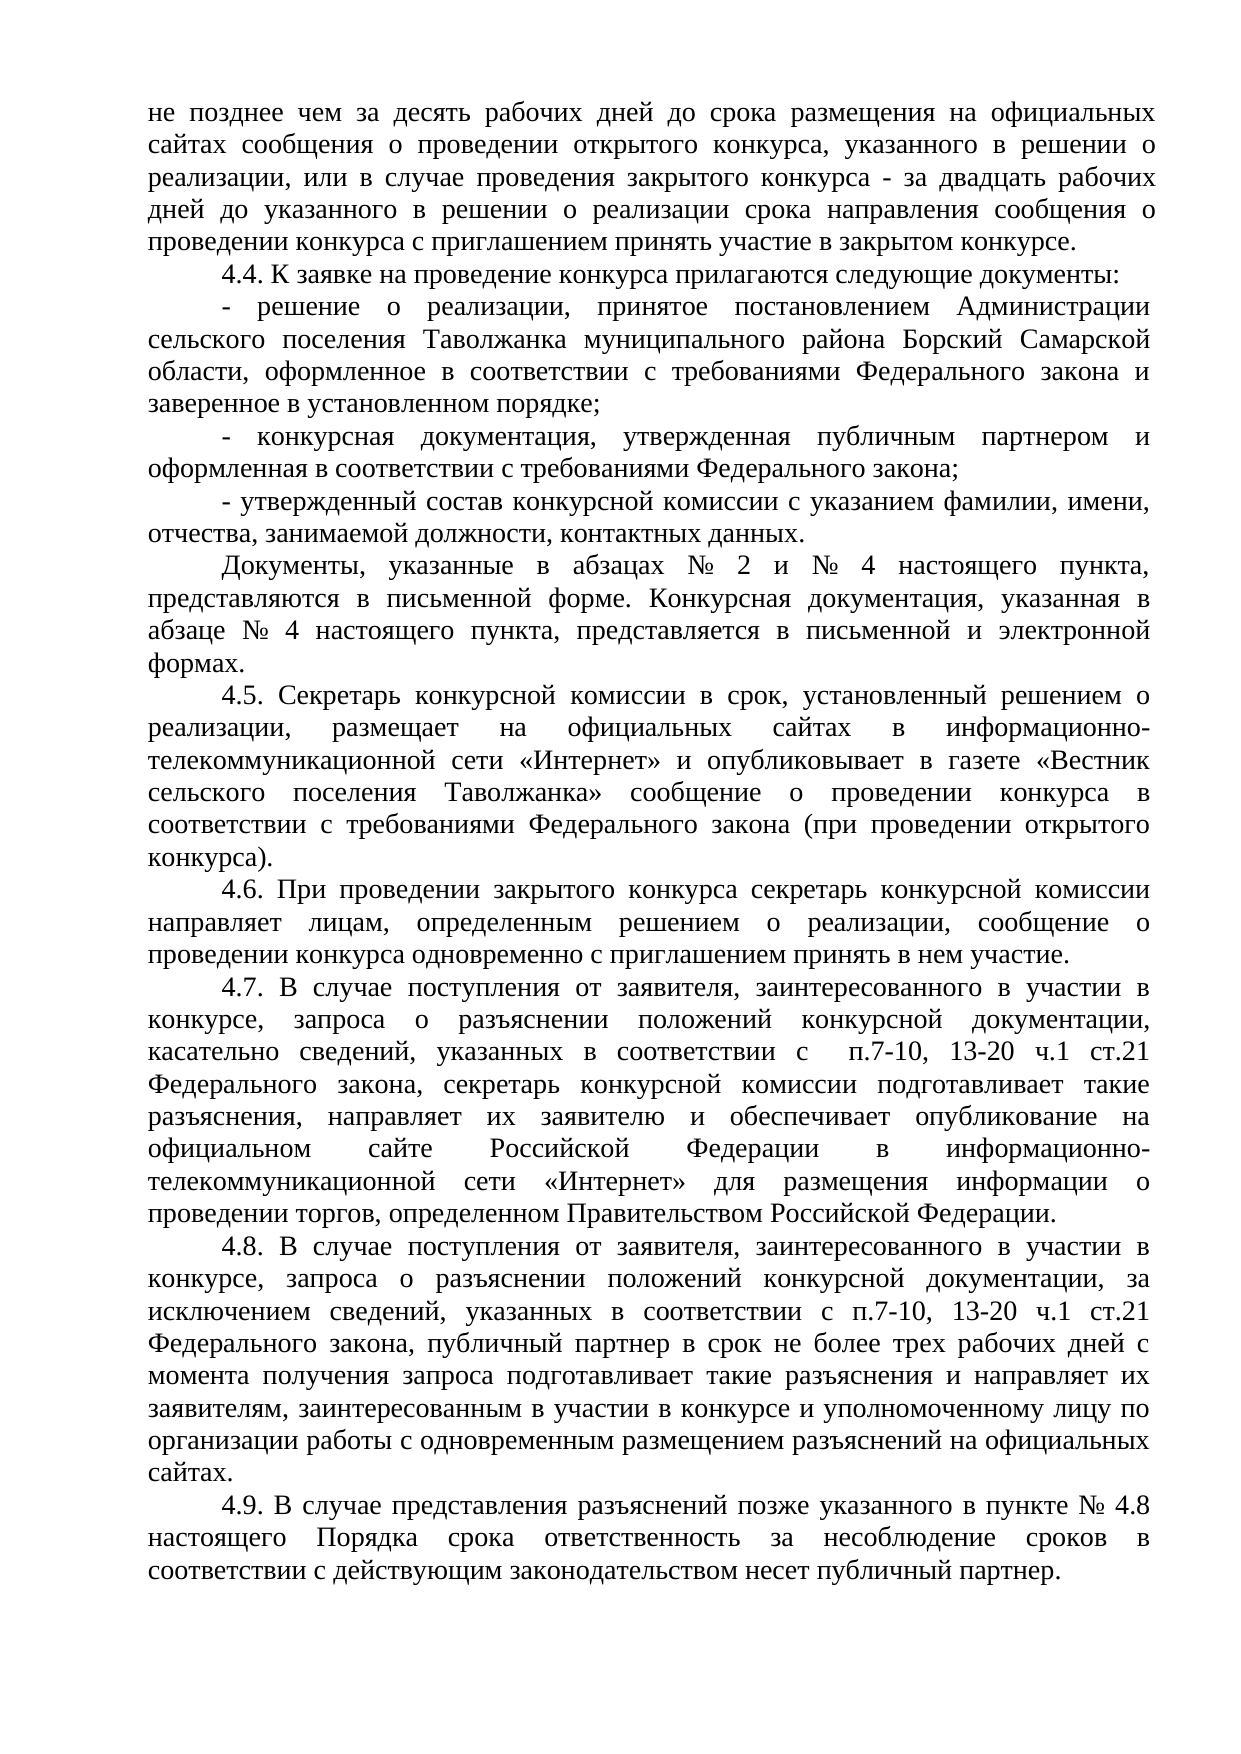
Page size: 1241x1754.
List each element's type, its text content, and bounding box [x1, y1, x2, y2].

text 4.7. В случае поступления от заявителя, заинтересованного в участии в конкурсе, запроса о разъяснении положений конкурсной документации, касательно сведений, указанных в соответствии с п.7-10, 13-20 ч.1 ст.21 Федерального закона, секретарь конкурсной комиссии подготавливает такие разъяснения, направляет их заявителю и обеспечивает опубликование на официальном сайте Российской Федерации в информационно-телекоммуникационной сети «Интернет» для размещения информации о проведении торгов, определенном Правительством Российской Федерации. [148, 969, 1152, 1229]
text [148, 95, 1157, 257]
text Документы, указанные в абзацах № 2 и № 4 настоящего пункта, представляются в письменной форме. Конкурсная документация, указанная в абзаце № 4 настоящего пункта, представляется в письменной и электронной формах. [148, 548, 1152, 678]
text - утвержденный состав конкурсной комиссии с указанием фамилии, имени, отчества, занимаемой должности, контактных данных. [148, 484, 1152, 548]
text 4.9. В случае представления разъяснений позже указанного в пункте № 4.8 настоящего Порядка срока ответственность за несоблюдение сроков в соответствии с действующим законодательством несет публичный партнер. [148, 1488, 1152, 1585]
text 4.4. К заявке на проведение конкурса прилагаются следующие документы: [148, 257, 1152, 289]
text 4.6. При проведении закрытого конкурса секретарь конкурсной комиссии направляет лицам, определенным решением о реализации, сообщение о проведении конкурса одновременно с приглашением принять в нем участие. [148, 872, 1152, 969]
text - конкурсная документация, утвержденная публичным партнером и оформленная в соответствии с требованиями Федерального закона; [148, 419, 1152, 484]
text 4.8. В случае поступления от заявителя, заинтересованного в участии в конкурсе, запроса о разъяснении положений конкурсной документации, за исключением сведений, указанных в соответствии с п.7-10, 13-20 ч.1 ст.21 Федерального закона, публичный партнер в срок не более трех рабочих дней с момента получения запроса подготавливает такие разъяснения и направляет их заявителям, заинтересованным в участии в конкурсе и уполномоченному лицу по организации работы с одновременным размещением разъяснений на официальных сайтах. [148, 1229, 1152, 1488]
text 4.5. Секретарь конкурсной комиссии в срок, установленный решением о реализации, размещает на официальных сайтах в информационно-телекоммуникационной сети «Интернет» и опубликовывает в газете «Вестник сельского поселения Таволжанка» сообщение о проведении конкурса в соответствии с требованиями Федерального закона (при проведении открытого конкурса). [148, 678, 1152, 872]
text - решение о реализации, принятое постановлением Администрации сельского поселения Таволжанка муниципального района Борский Самарской области, оформленное в соответствии с требованиями Федерального закона и заверенное в установленном порядке; [148, 289, 1152, 419]
